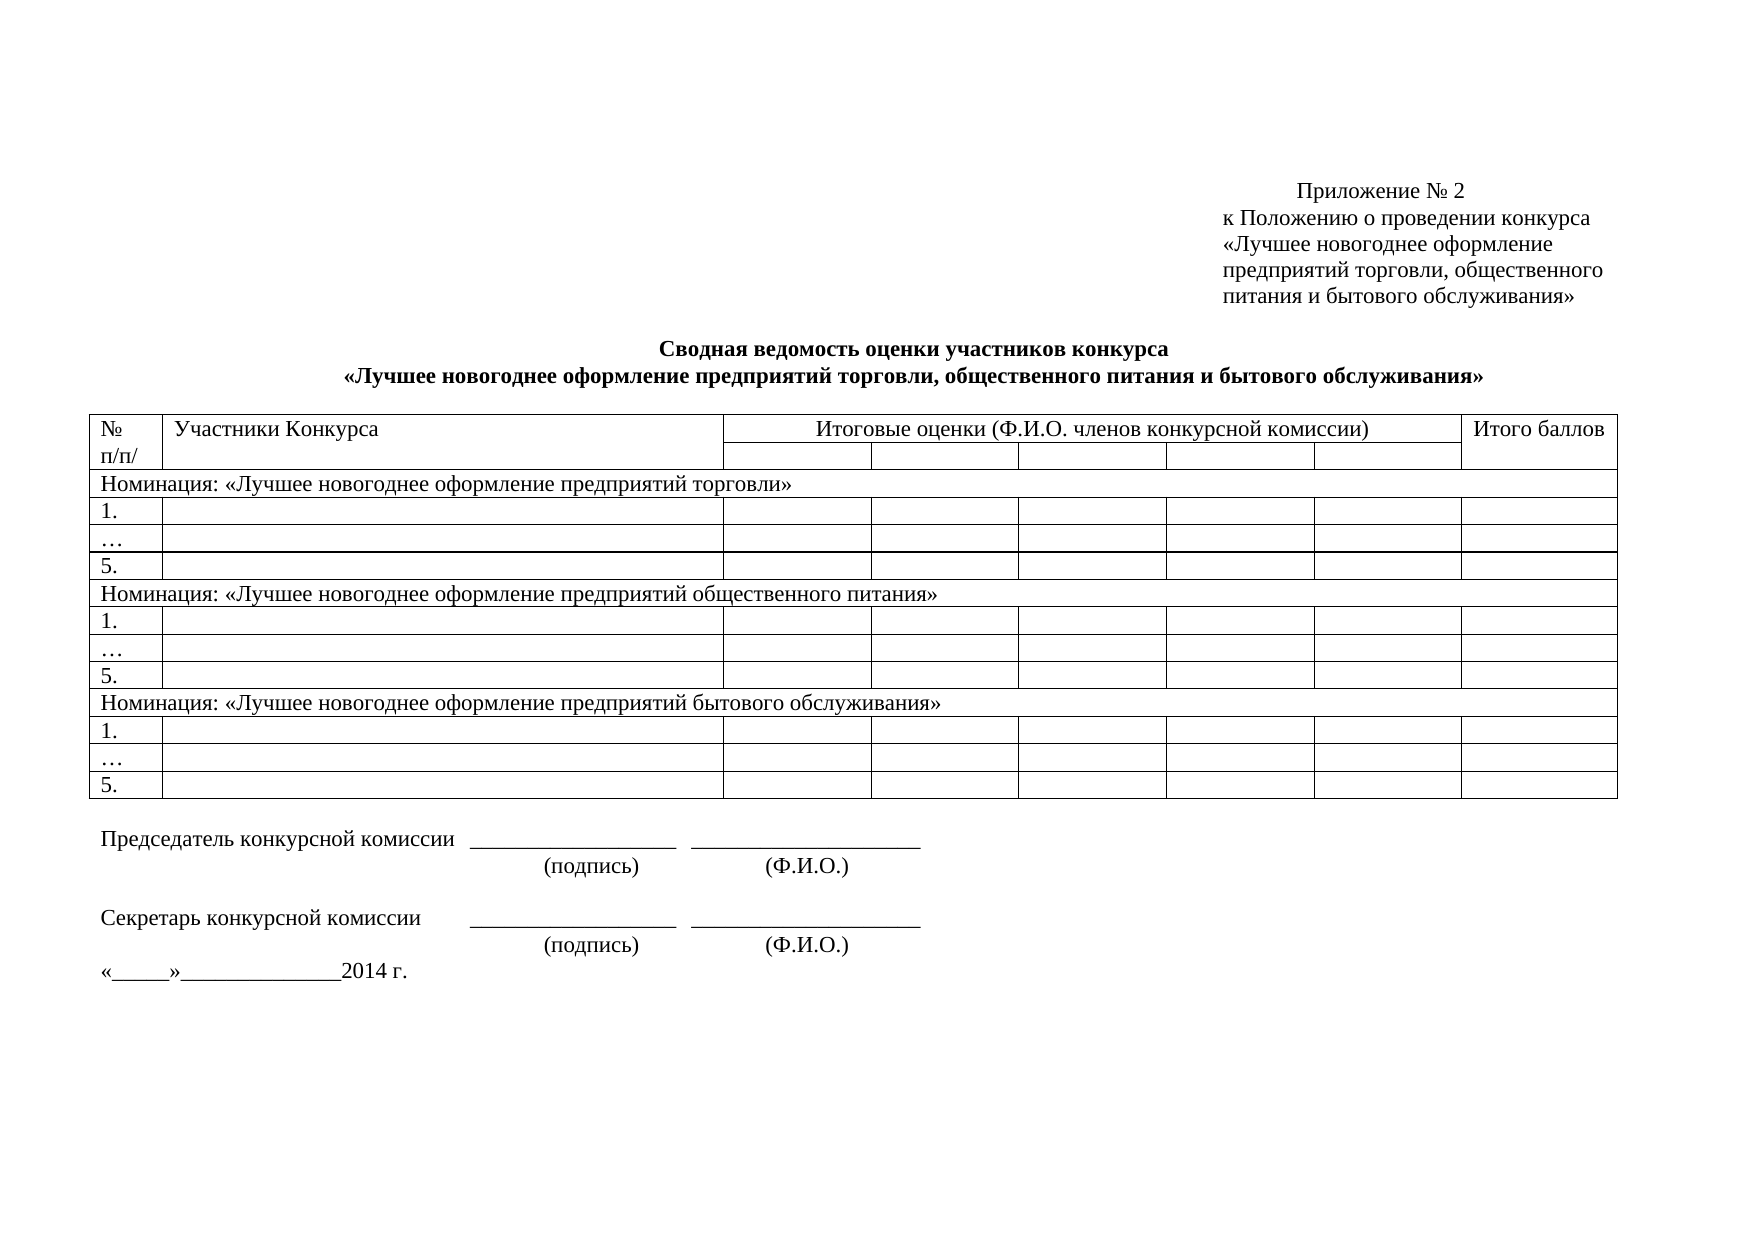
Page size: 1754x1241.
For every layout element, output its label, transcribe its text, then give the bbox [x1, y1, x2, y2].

text «_____»______________2014 г. [100, 957, 1653, 983]
table_cell [1315, 744, 1461, 771]
table_cell [1462, 717, 1617, 743]
table_cell [1167, 744, 1314, 771]
table_cell … [90, 635, 162, 661]
table_cell [724, 744, 871, 771]
table_cell 1. [90, 607, 162, 633]
table_cell 1. [90, 498, 162, 524]
table_cell Номинация: «Лучшее новогоднее оформление предприятий бытового обслуживания» [90, 689, 1617, 716]
text питания и бытового обслуживания» [1223, 283, 1653, 309]
table_header Итого баллов [1462, 415, 1617, 469]
table_cell [724, 498, 871, 524]
table_cell [872, 772, 1018, 798]
table_cell 5. [90, 662, 162, 688]
table_cell [163, 662, 723, 688]
table_cell [1167, 635, 1314, 661]
table_cell [1462, 662, 1617, 688]
table_cell [724, 607, 871, 633]
table_cell [163, 498, 723, 524]
text «Лучшее новогоднее оформление предприятий торговли, общественного питания и бытового обслуживания» [100, 362, 1653, 388]
table_cell [872, 553, 1018, 579]
table_cell Номинация: «Лучшее новогоднее оформление предприятий общественного питания» [90, 580, 1617, 606]
table_cell [1315, 553, 1461, 579]
table_cell [1462, 635, 1617, 661]
table_cell [1315, 525, 1461, 551]
text предприятий торговли, общественного [1223, 256, 1653, 283]
table_cell [1019, 525, 1166, 551]
table_cell [724, 662, 871, 688]
table_cell [1315, 498, 1461, 524]
table_cell [1462, 525, 1617, 551]
text Приложение № 2 [1223, 177, 1653, 203]
table_cell [1462, 553, 1617, 579]
table_cell [1167, 553, 1314, 579]
table_cell [1315, 443, 1461, 469]
table_cell [163, 553, 723, 579]
table_cell [163, 525, 723, 551]
table_cell [872, 443, 1018, 469]
table_cell [1167, 607, 1314, 633]
table_cell [1167, 772, 1314, 798]
table_cell [1019, 553, 1166, 579]
table_cell [724, 525, 871, 551]
table_header Итоговые оценки (Ф.И.О. членов конкурсной комиссии) [724, 415, 1461, 442]
text Секретарь конкурсной комиссии __________________ ____________________ [100, 904, 1653, 931]
text Сводная ведомость оценки участников конкурса [100, 335, 1653, 362]
table_header № п/п/ [90, 415, 162, 469]
table_header Участники Конкурса [163, 415, 723, 469]
table_cell [724, 553, 871, 579]
table_cell [1315, 607, 1461, 633]
text «Лучшее новогоднее оформление [1223, 230, 1653, 256]
table_cell [1315, 635, 1461, 661]
table_cell [872, 635, 1018, 661]
table_cell 5. [90, 553, 162, 579]
table_cell [1019, 772, 1166, 798]
text к Положению о проведении конкурса [1223, 203, 1653, 230]
table_cell [724, 635, 871, 661]
table_cell [1462, 772, 1617, 798]
table_cell [1019, 662, 1166, 688]
table_cell [1315, 772, 1461, 798]
table_cell [1167, 525, 1314, 551]
table_cell [1462, 498, 1617, 524]
table_cell [1167, 443, 1314, 469]
table_cell [163, 744, 723, 771]
table_cell … [90, 744, 162, 771]
table_cell [872, 525, 1018, 551]
table_cell [724, 443, 871, 469]
table_cell [1315, 662, 1461, 688]
table_cell [872, 607, 1018, 633]
table_cell 5. [90, 772, 162, 798]
table_cell 1. [90, 717, 162, 743]
table_cell [724, 772, 871, 798]
table_cell [872, 662, 1018, 688]
table_cell [1019, 607, 1166, 633]
table_cell [1019, 635, 1166, 661]
table_cell [724, 717, 871, 743]
table_cell … [90, 525, 162, 551]
table_cell [163, 635, 723, 661]
table_cell [1462, 744, 1617, 771]
table_cell [1019, 744, 1166, 771]
table_cell [163, 772, 723, 798]
table_cell [1167, 662, 1314, 688]
text Председатель конкурсной комиссии __________________ ____________________ [100, 825, 1653, 852]
table_cell [1462, 607, 1617, 633]
table_cell [872, 744, 1018, 771]
table_cell [1019, 443, 1166, 469]
table_cell [1315, 717, 1461, 743]
text (подпись) (Ф.И.О.) [100, 931, 1653, 957]
table_cell [163, 717, 723, 743]
table_cell [1019, 717, 1166, 743]
table_cell [872, 717, 1018, 743]
table_cell [1019, 498, 1166, 524]
table_cell Номинация: «Лучшее новогоднее оформление предприятий торговли» [90, 470, 1617, 497]
table_cell [1167, 717, 1314, 743]
text (подпись) (Ф.И.О.) [100, 852, 1653, 878]
table_cell [1167, 498, 1314, 524]
table_cell [872, 498, 1018, 524]
table_cell [163, 607, 723, 633]
